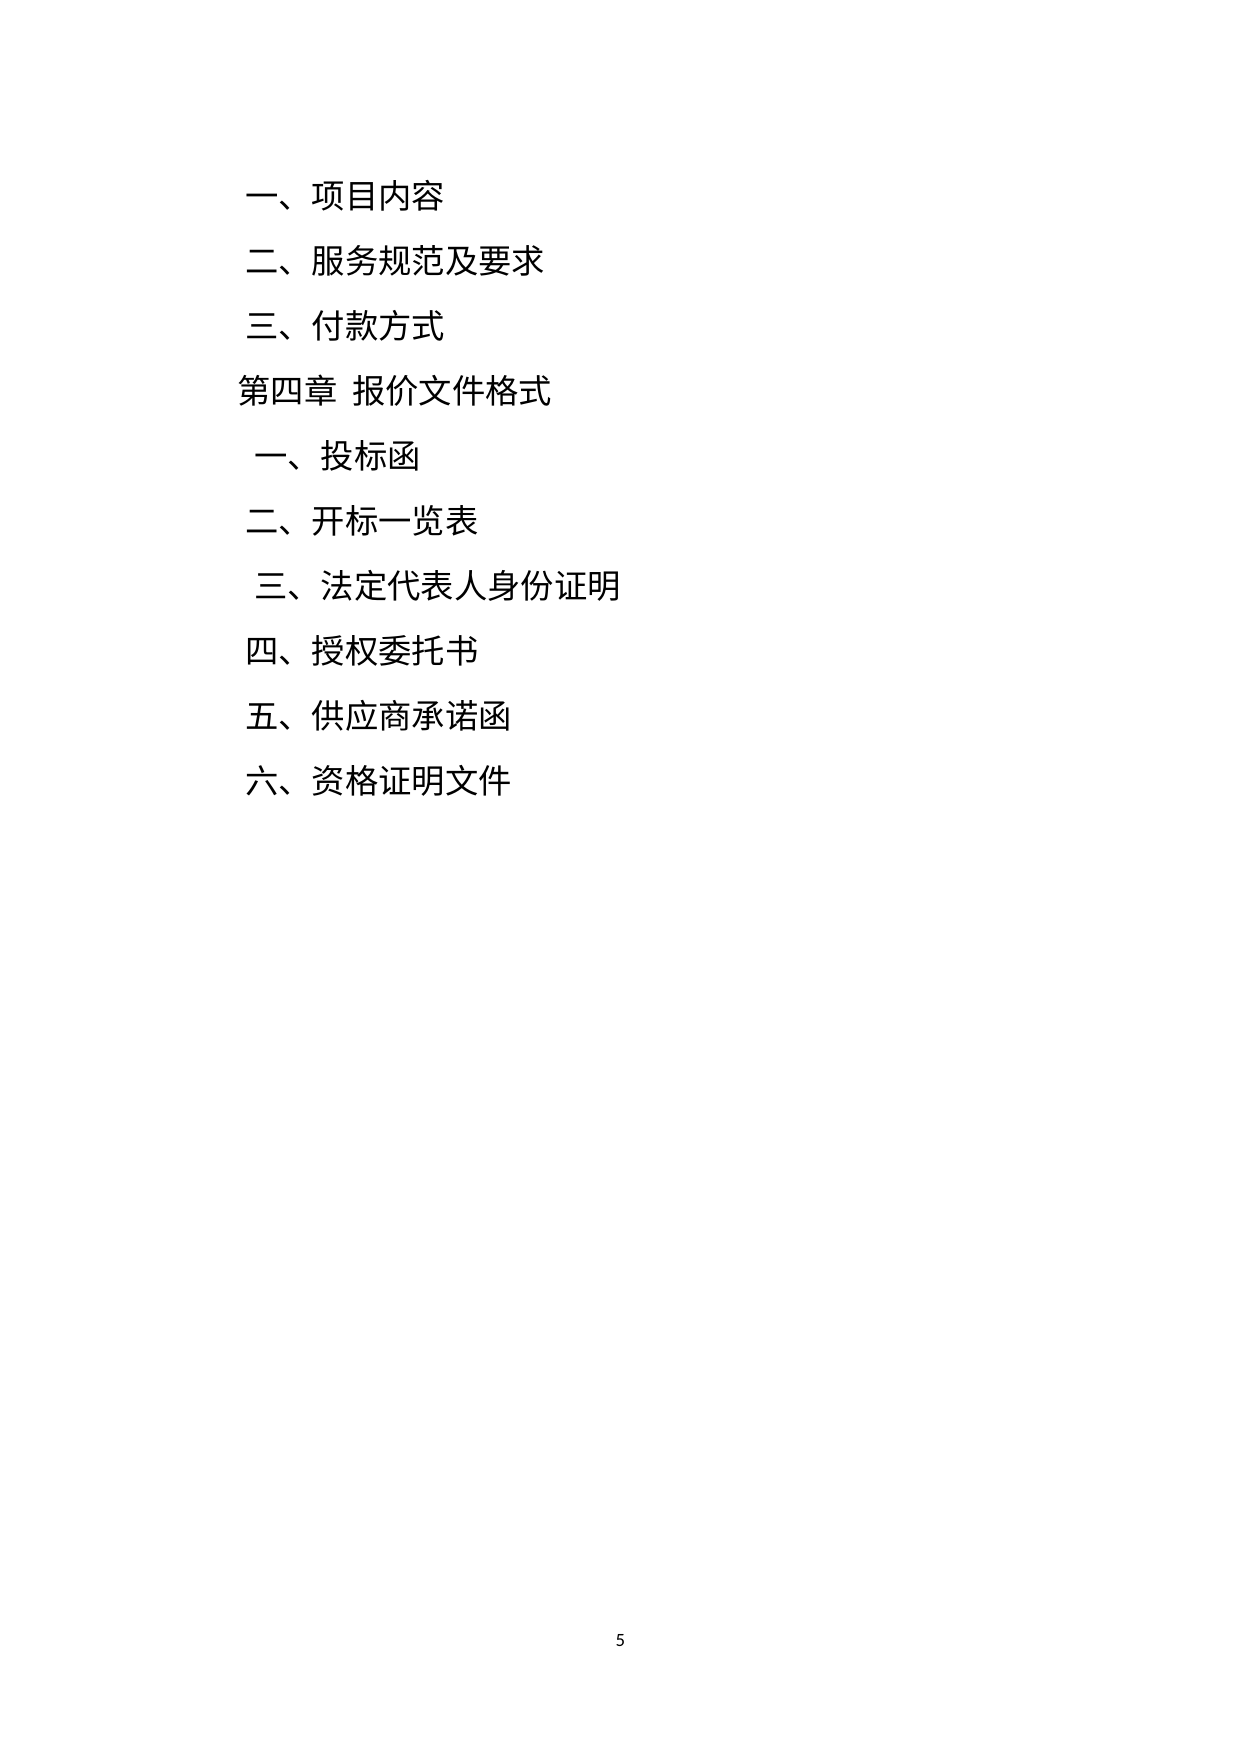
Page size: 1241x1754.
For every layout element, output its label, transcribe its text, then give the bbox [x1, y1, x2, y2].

text 四、授权委托书 [187, 617, 1053, 682]
text 五、供应商承诺函 [187, 682, 1053, 747]
text 三、付款方式 [187, 292, 1053, 357]
text 六、资格证明文件 [187, 747, 1053, 812]
text 三、法定代表人身份证明 [187, 552, 1053, 617]
text 第四章 报价文件格式 [187, 357, 1053, 422]
text 二、开标一览表 [187, 487, 1053, 552]
text 一、投标函 [187, 422, 1053, 487]
text 一、项目内容 [187, 162, 1053, 227]
text 二、服务规范及要求 [187, 227, 1053, 292]
